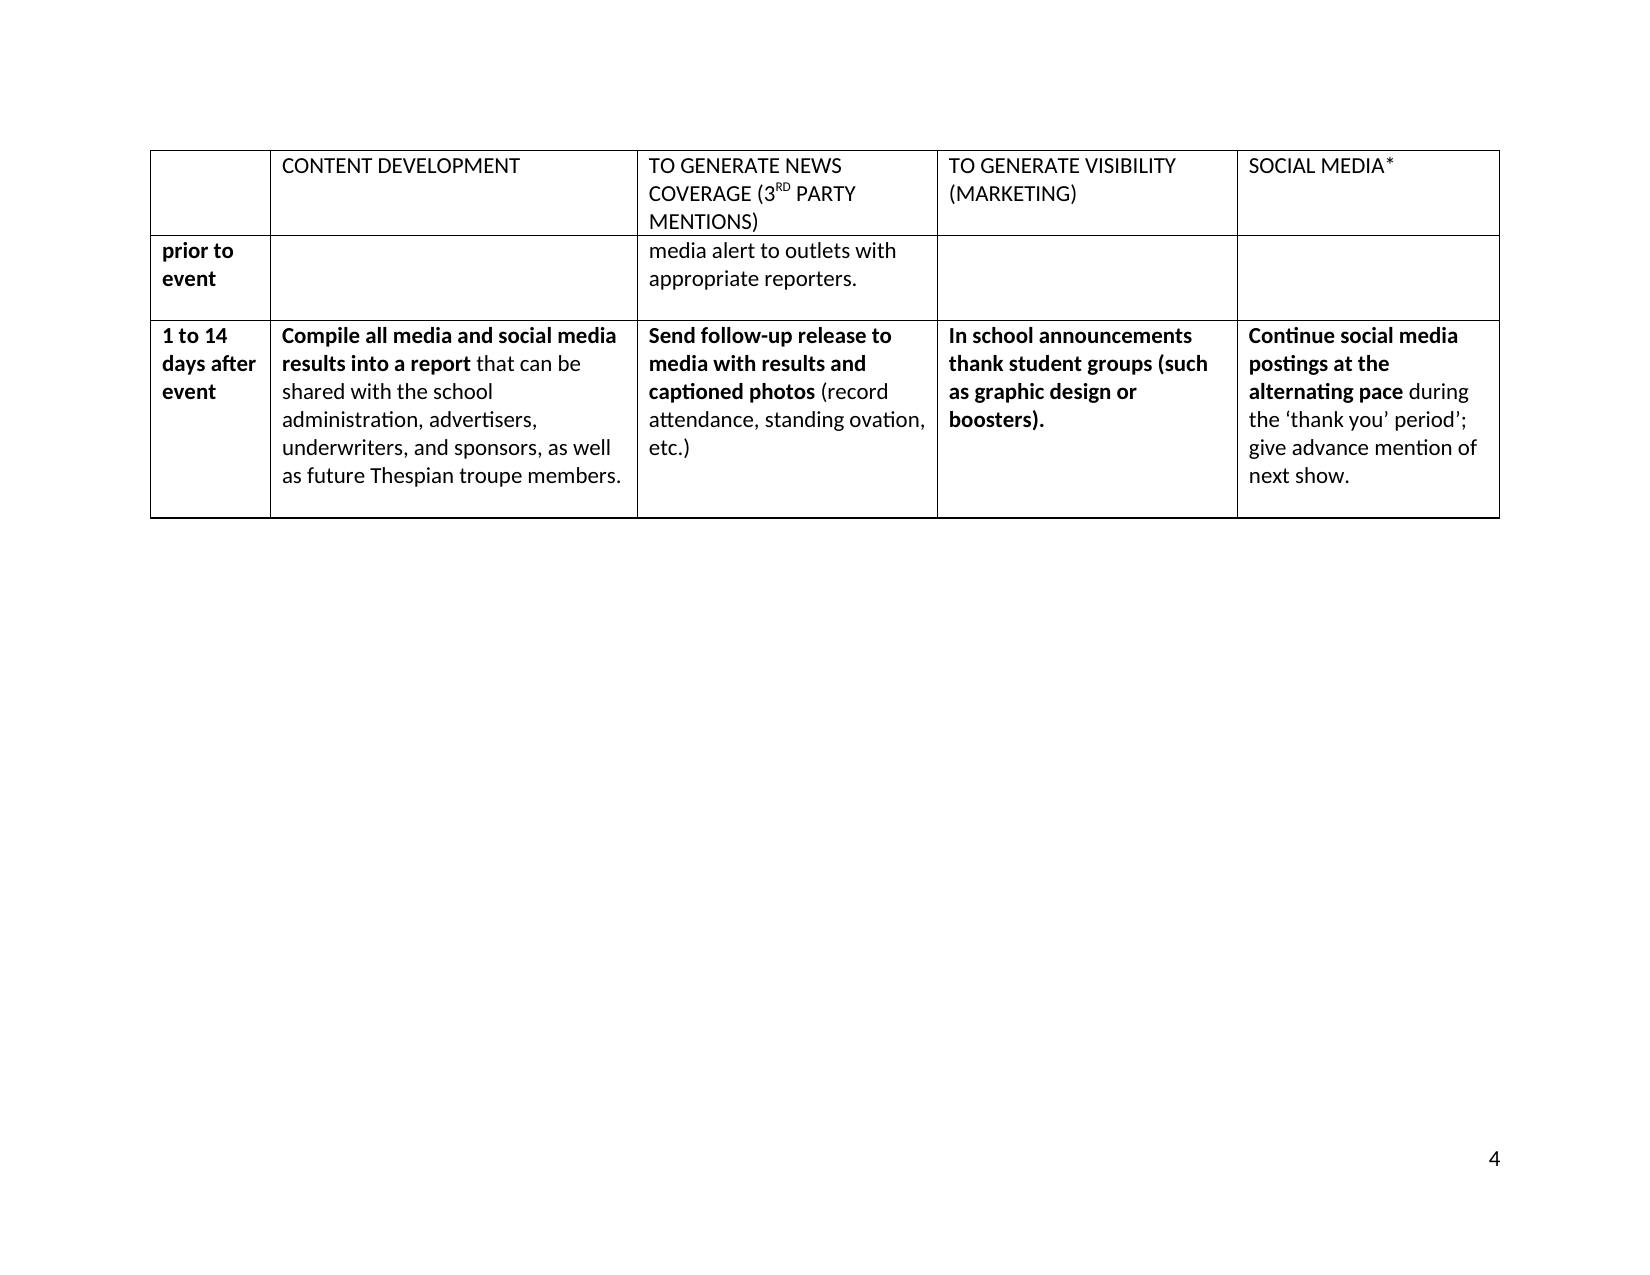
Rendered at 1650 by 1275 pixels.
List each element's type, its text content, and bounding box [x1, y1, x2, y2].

table_cell Send follow-up release to media with results and captioned photos (record attendance, standing ovation, etc.) [638, 321, 937, 517]
table_header [151, 151, 270, 235]
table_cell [638, 236, 937, 320]
table_header TO GENERATE NEWS COVERAGE (3RD PARTY MENTIONS) [638, 151, 937, 235]
table_cell Compile all media and social media results into a report that can be shared with the school administration, advertisers, underwriters, and sponsors, as well as future Thespian troupe members. [271, 321, 637, 517]
table_cell Continue social media postings at the alternating pace during the ‘thank you’ period’; give advance mention of next show. [1238, 321, 1499, 517]
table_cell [938, 236, 1237, 320]
table_header CONTENT DEVELOPMENT [271, 151, 637, 235]
table_cell [271, 236, 637, 320]
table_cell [1238, 236, 1499, 320]
table_cell 24 to 48 HOURS prior to event [151, 236, 270, 320]
table_cell In school announcements thank student groups (such as graphic design or boosters). [938, 321, 1237, 517]
table_cell 1 to 14 days after event [151, 321, 270, 517]
table_header SOCIAL MEDIA* [1238, 151, 1499, 235]
table_header TO GENERATE VISIBILITY (MARKETING) [938, 151, 1237, 235]
